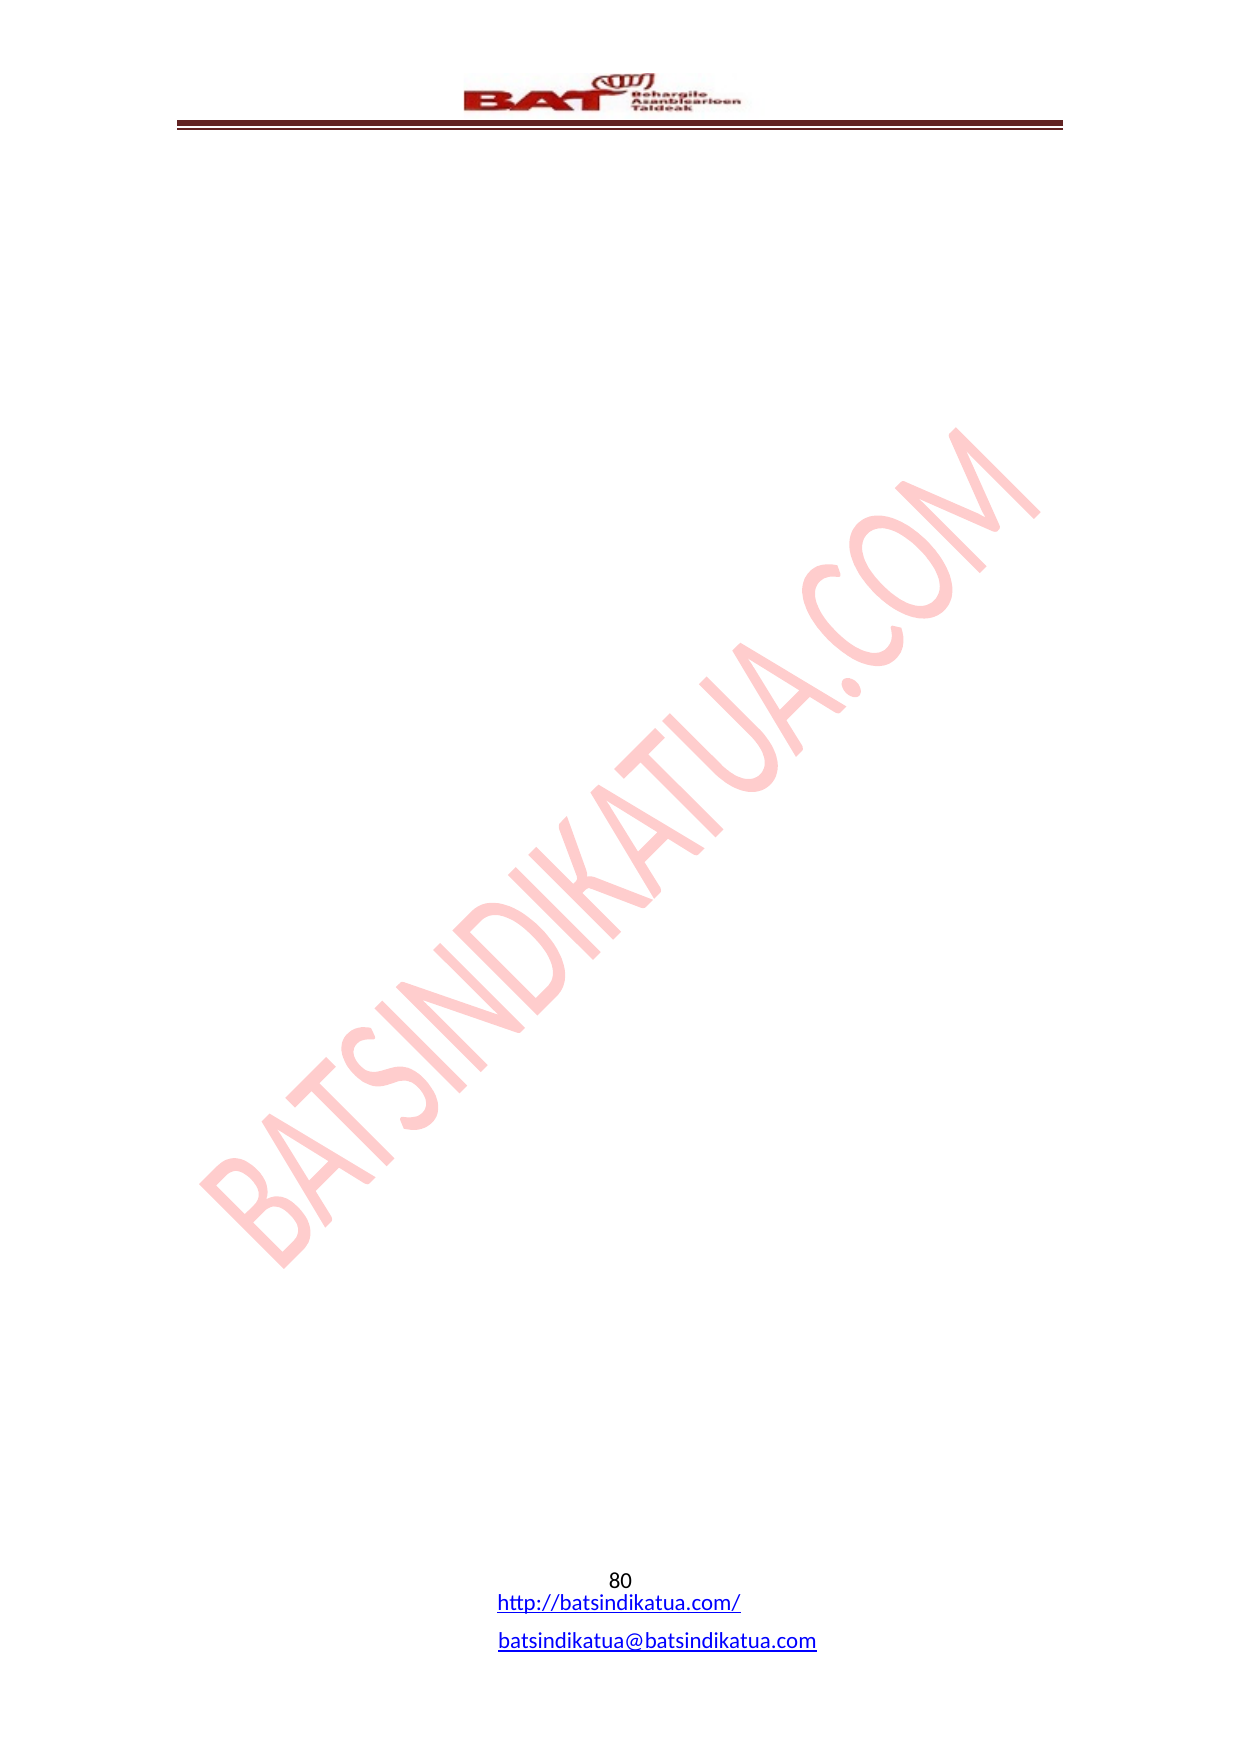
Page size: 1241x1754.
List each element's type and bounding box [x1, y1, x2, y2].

picture [463, 73, 777, 119]
